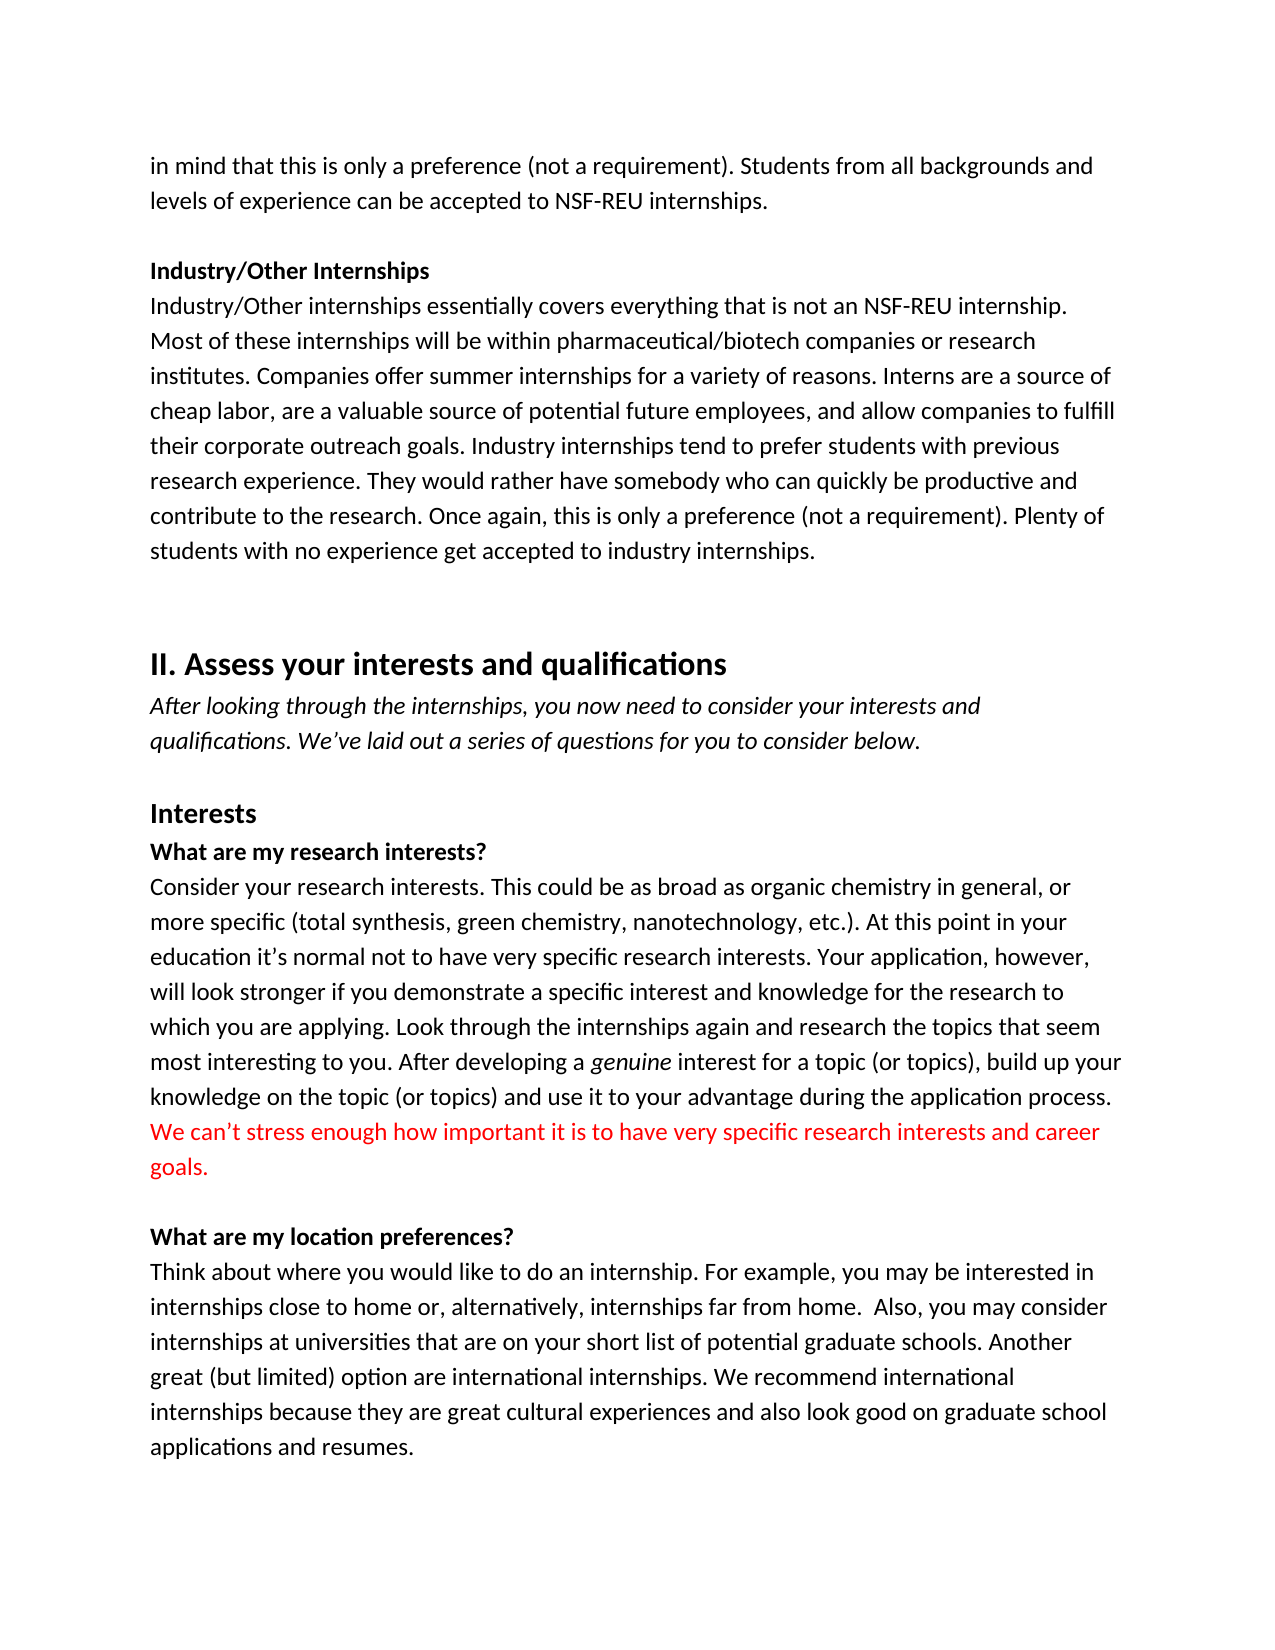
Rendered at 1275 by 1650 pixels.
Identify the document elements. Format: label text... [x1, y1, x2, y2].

text What are my location preferences? [150, 1221, 1125, 1251]
text After looking through the internships, you now need to consider your interests and qualifications. We’ve laid out a series of questions for you to consider below. [150, 690, 1125, 755]
text What are my research interests? [150, 836, 1125, 866]
text Industry/Other Internships [150, 255, 1125, 286]
text Think about where you would like to do an internship. For example, you may be interested in internships close to home or, alternatively, internships far from home. Also, you may consider internships at universities that are on your short list of potential graduate schools. Another great (but limited) option are international internships. We recommend international internships because they are great cultural experiences and also look good on graduate school applications and resumes. [150, 1256, 1125, 1461]
text II. Assess your interests and qualifications [150, 643, 1125, 684]
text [150, 150, 1125, 216]
text Interests [150, 795, 1125, 831]
text Industry/Other internships essentially covers everything that is not an NSF-REU internship. Most of these internships will be within pharmaceutical/biotech companies or research institutes. Companies offer summer internships for a variety of reasons. Interns are a source of cheap labor, are a valuable source of potential future employees, and allow companies to fulfill their corporate outreach goals. Industry internships tend to prefer students with previous research experience. They would rather have somebody who can quickly be productive and contribute to the research. Once again, this is only a preference (not a requirement). Plenty of students with no experience get accepted to industry internships. [150, 290, 1125, 566]
text Consider your research interests. This could be as broad as organic chemistry in general, or more specific (total synthesis, green chemistry, nanotechnology, etc.). At this point in your education it’s normal not to have very specific research interests. Your application, however, will look stronger if you demonstrate a specific interest and knowledge for the research to which you are applying. Look through the internships again and research the topics that seem most interesting to you. After developing a genuine interest for a topic (or topics), build up your knowledge on the topic (or topics) and use it to your advantage during the application process. We can’t stress enough how important it is to have very specific research interests and career goals. [150, 871, 1125, 1181]
